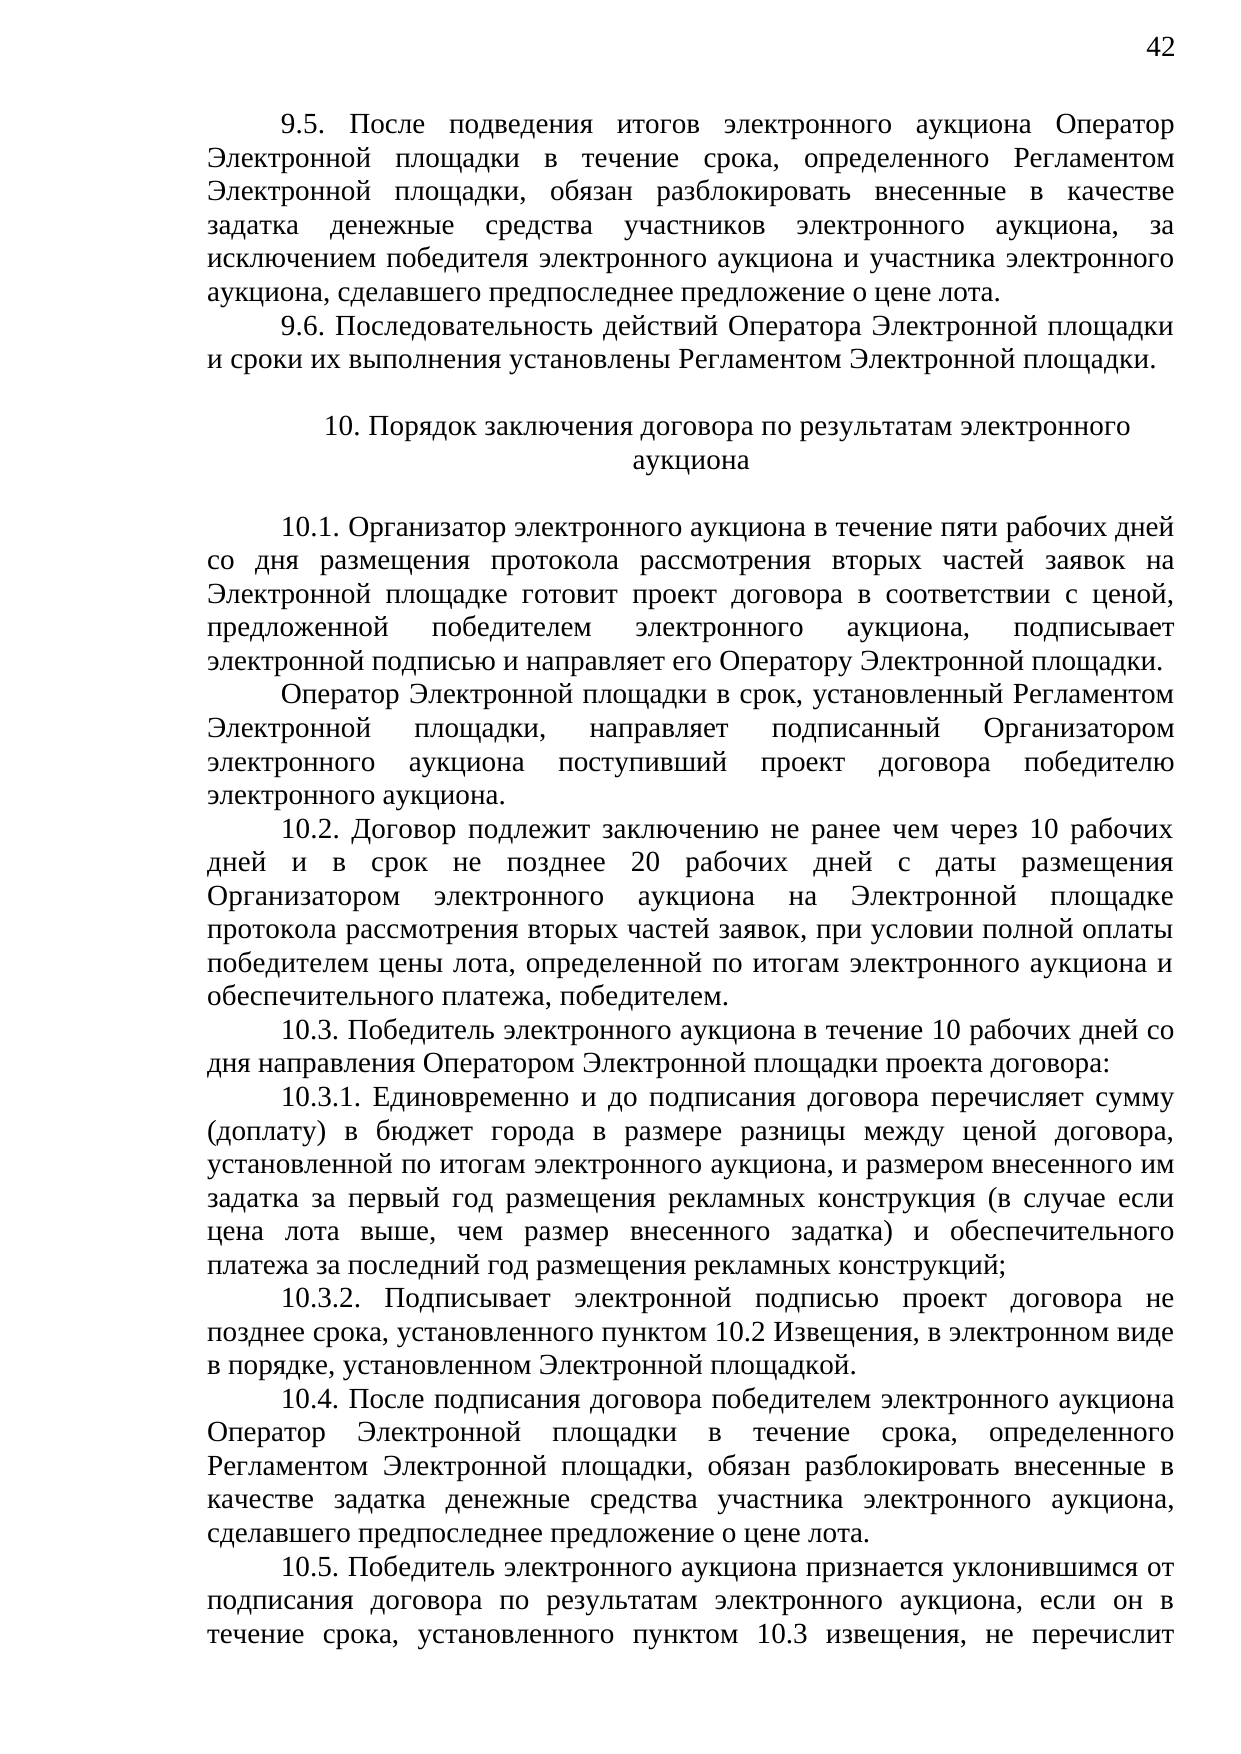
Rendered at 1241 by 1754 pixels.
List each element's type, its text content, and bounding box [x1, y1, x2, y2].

text 10.3. Победитель электронного аукциона в течение 10 рабочих дней со дня направления Оператором Электронной площадки проекта договора: [207, 1012, 1175, 1079]
text 10.1. Организатор электронного аукциона в течение пяти рабочих дней со дня размещения протокола рассмотрения вторых частей заявок на Электронной площадке готовит проект договора в соответствии с ценой, предложенной победителем электронного аукциона, подписывает электронной подписью и направляет его Оператору Электронной площадки. [207, 509, 1175, 677]
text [207, 1549, 1175, 1649]
text 10.4. После подписания договора победителем электронного аукциона Оператор Электронной площадки в течение срока, определенного Регламентом Электронной площадки, обязан разблокировать внесенные в качестве задатка денежные средства участника электронного аукциона, сделавшего предпоследнее предложение о цене лота. [207, 1381, 1175, 1549]
text Оператор Электронной площадки в срок, установленный Регламентом Электронной площадки, направляет подписанный Организатором электронного аукциона поступивший проект договора победителю электронного аукциона. [207, 677, 1175, 811]
text 9.5. После подведения итогов электронного аукциона Оператор Электронной площадки в течение срока, определенного Регламентом Электронной площадки, обязан разблокировать внесенные в качестве задатка денежные средства участников электронного аукциона, за исключением победителя электронного аукциона и участника электронного аукциона, сделавшего предпоследнее предложение о цене лота. [207, 106, 1175, 308]
text 10.3.1. Единовременно и до подписания договора перечисляет сумму (доплату) в бюджет города в размере разницы между ценой договора, установленной по итогам электронного аукциона, и размером внесенного им задатка за первый год размещения рекламных конструкция (в случае если цена лота выше, чем размер внесенного задатка) и обеспечительного платежа за последний год размещения рекламных конструкций; [207, 1079, 1175, 1280]
text 10. Порядок заключения договора по результатам электронного аукциона [207, 408, 1175, 475]
text 10.2. Договор подлежит заключению не ранее чем через 10 рабочих дней и в срок не позднее 20 рабочих дней с даты размещения Организатором электронного аукциона на Электронной площадке протокола рассмотрения вторых частей заявок, при условии полной оплаты победителем цены лота, определенной по итогам электронного аукциона и обеспечительного платежа, победителем. [207, 811, 1175, 1012]
text 9.6. Последовательность действий Оператора Электронной площадки и сроки их выполнения установлены Регламентом Электронной площадки. [207, 308, 1175, 375]
text 10.3.2. Подписывает электронной подписью проект договора не позднее срока, установленного пунктом 10.2 Извещения, в электронном виде в порядке, установленном Электронной площадкой. [207, 1280, 1175, 1381]
